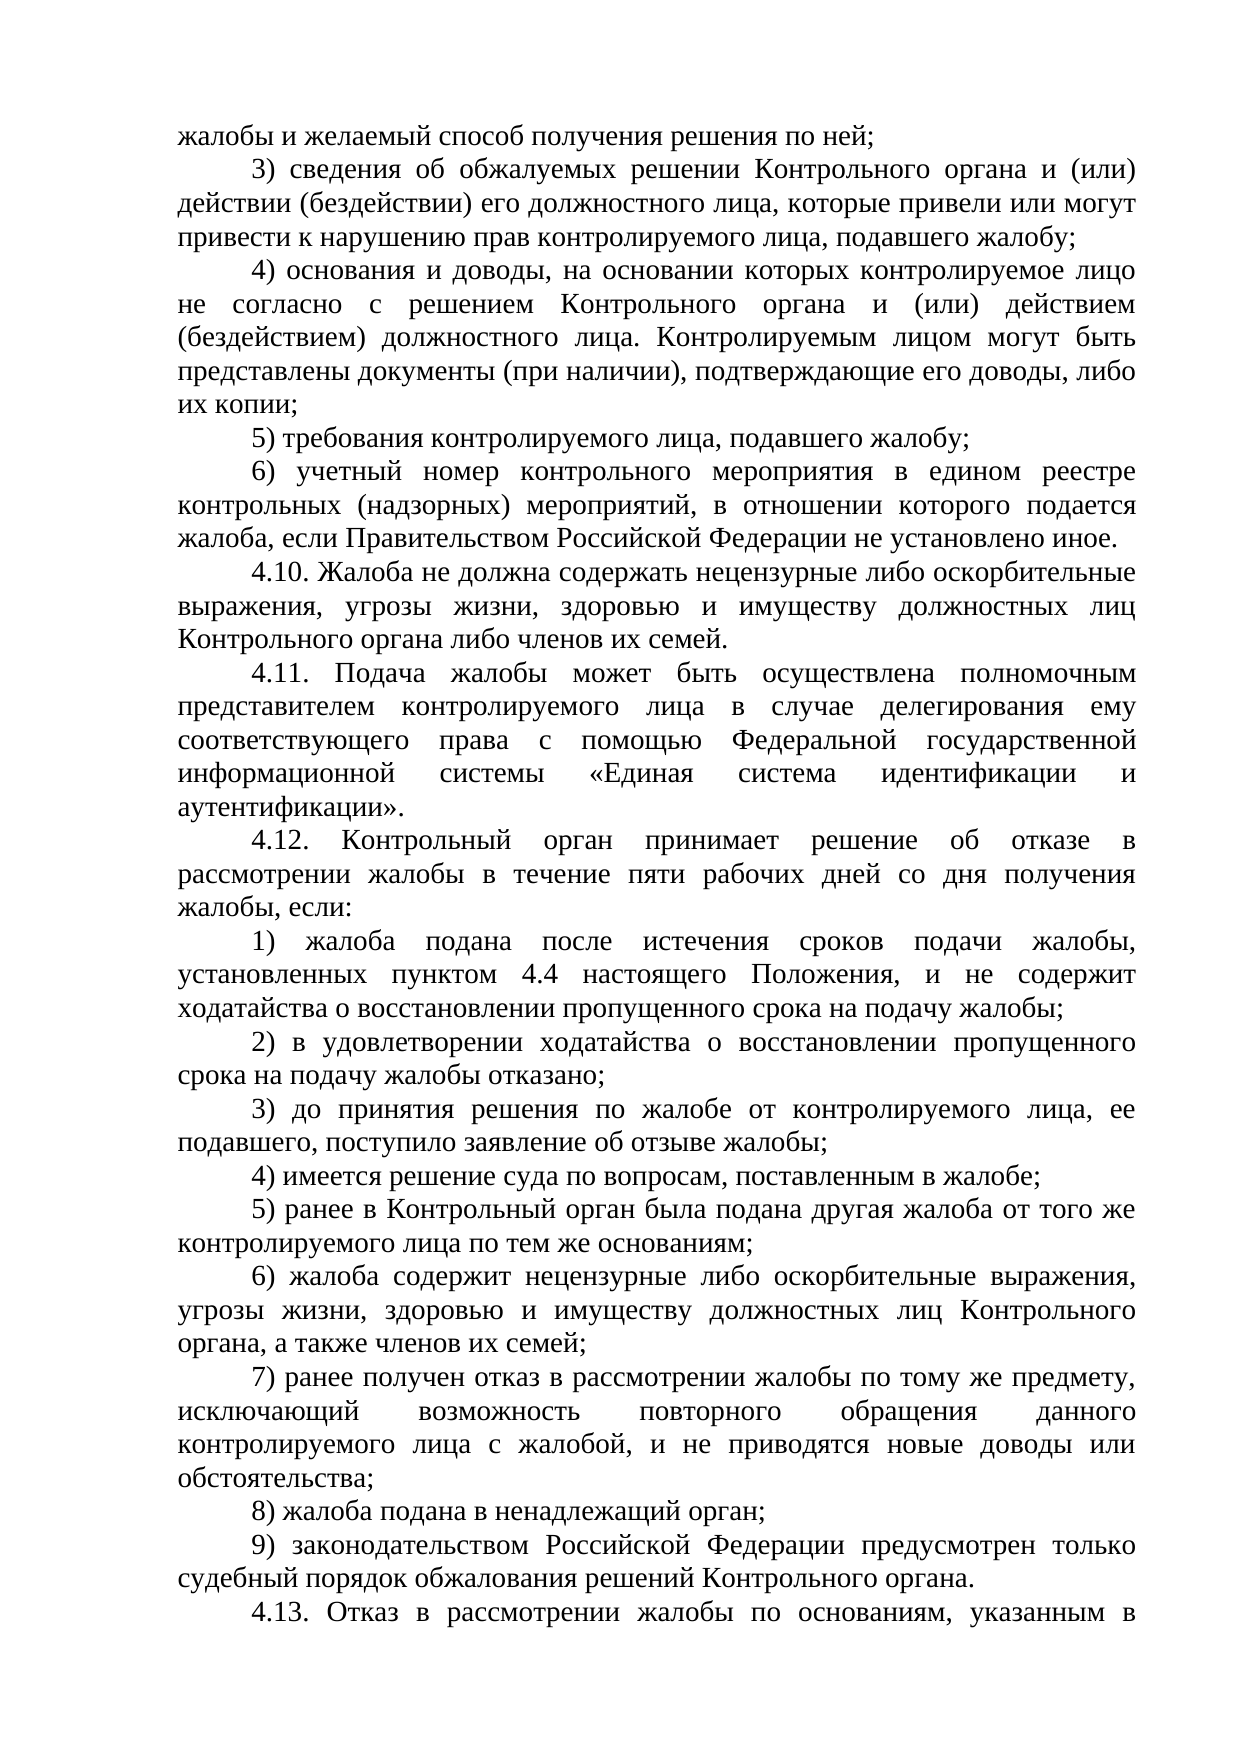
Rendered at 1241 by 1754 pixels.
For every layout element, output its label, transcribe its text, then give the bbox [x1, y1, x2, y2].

text 3) сведения об обжалуемых решении Контрольного органа и (или) действии (бездействии) его должностного лица, которые привели или могут привести к нарушению прав контролируемого лица, подавшего жалобу; [177, 152, 1137, 252]
text 9) законодательством Российской Федерации предусмотрен только судебный порядок обжалования решений Контрольного органа. [177, 1527, 1137, 1594]
text 3) до принятия решения по жалобе от контролируемого лица, ее подавшего, поступило заявление об отзыве жалобы; [177, 1091, 1137, 1158]
text 4) имеется решение суда по вопросам, поставленным в жалобе; [177, 1158, 1137, 1191]
text 5) требования контролируемого лица, подавшего жалобу; [177, 420, 1137, 453]
text 1) жалоба подана после истечения сроков подачи жалобы, установленных пунктом 4.4 настоящего Положения, и не содержит ходатайства о восстановлении пропущенного срока на подачу жалобы; [177, 923, 1137, 1024]
text 5) ранее в Контрольный орган была подана другая жалоба от того же контролируемого лица по тем же основаниям; [177, 1191, 1137, 1258]
text 6) учетный номер контрольного мероприятия в едином реестре контрольных (надзорных) мероприятий, в отношении которого подается жалоба, если Правительством Российской Федерации не установлено иное. [177, 453, 1137, 554]
text 4) основания и доводы, на основании которых контролируемое лицо не согласно с решением Контрольного органа и (или) действием (бездействием) должностного лица. Контролируемым лицом могут быть представлены документы (при наличии), подтверждающие его доводы, либо их копии; [177, 252, 1137, 420]
text 4.11. Подача жалобы может быть осуществлена полномочным представителем контролируемого лица в случае делегирования ему соответствующего права с помощью Федеральной государственной информационной системы «Единая система идентификации и аутентификации». [177, 655, 1137, 822]
text 2) в удовлетворении ходатайства о восстановлении пропущенного срока на подачу жалобы отказано; [177, 1024, 1137, 1091]
text 4.12. Контрольный орган принимает решение об отказе в рассмотрении жалобы в течение пяти рабочих дней со дня получения жалобы, если: [177, 822, 1137, 923]
text 6) жалоба содержит нецензурные либо оскорбительные выражения, угрозы жизни, здоровью и имуществу должностных лиц Контрольного органа, а также членов их семей; [177, 1258, 1137, 1359]
text 8) жалоба подана в ненадлежащий орган; [177, 1493, 1137, 1527]
text 7) ранее получен отказ в рассмотрении жалобы по тому же предмету, исключающий возможность повторного обращения данного контролируемого лица с жалобой, и не приводятся новые доводы или обстоятельства; [177, 1359, 1137, 1493]
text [177, 1594, 1137, 1627]
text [177, 118, 1137, 152]
text 4.10. Жалоба не должна содержать нецензурные либо оскорбительные выражения, угрозы жизни, здоровью и имуществу должностных лиц Контрольного органа либо членов их семей. [177, 554, 1137, 655]
